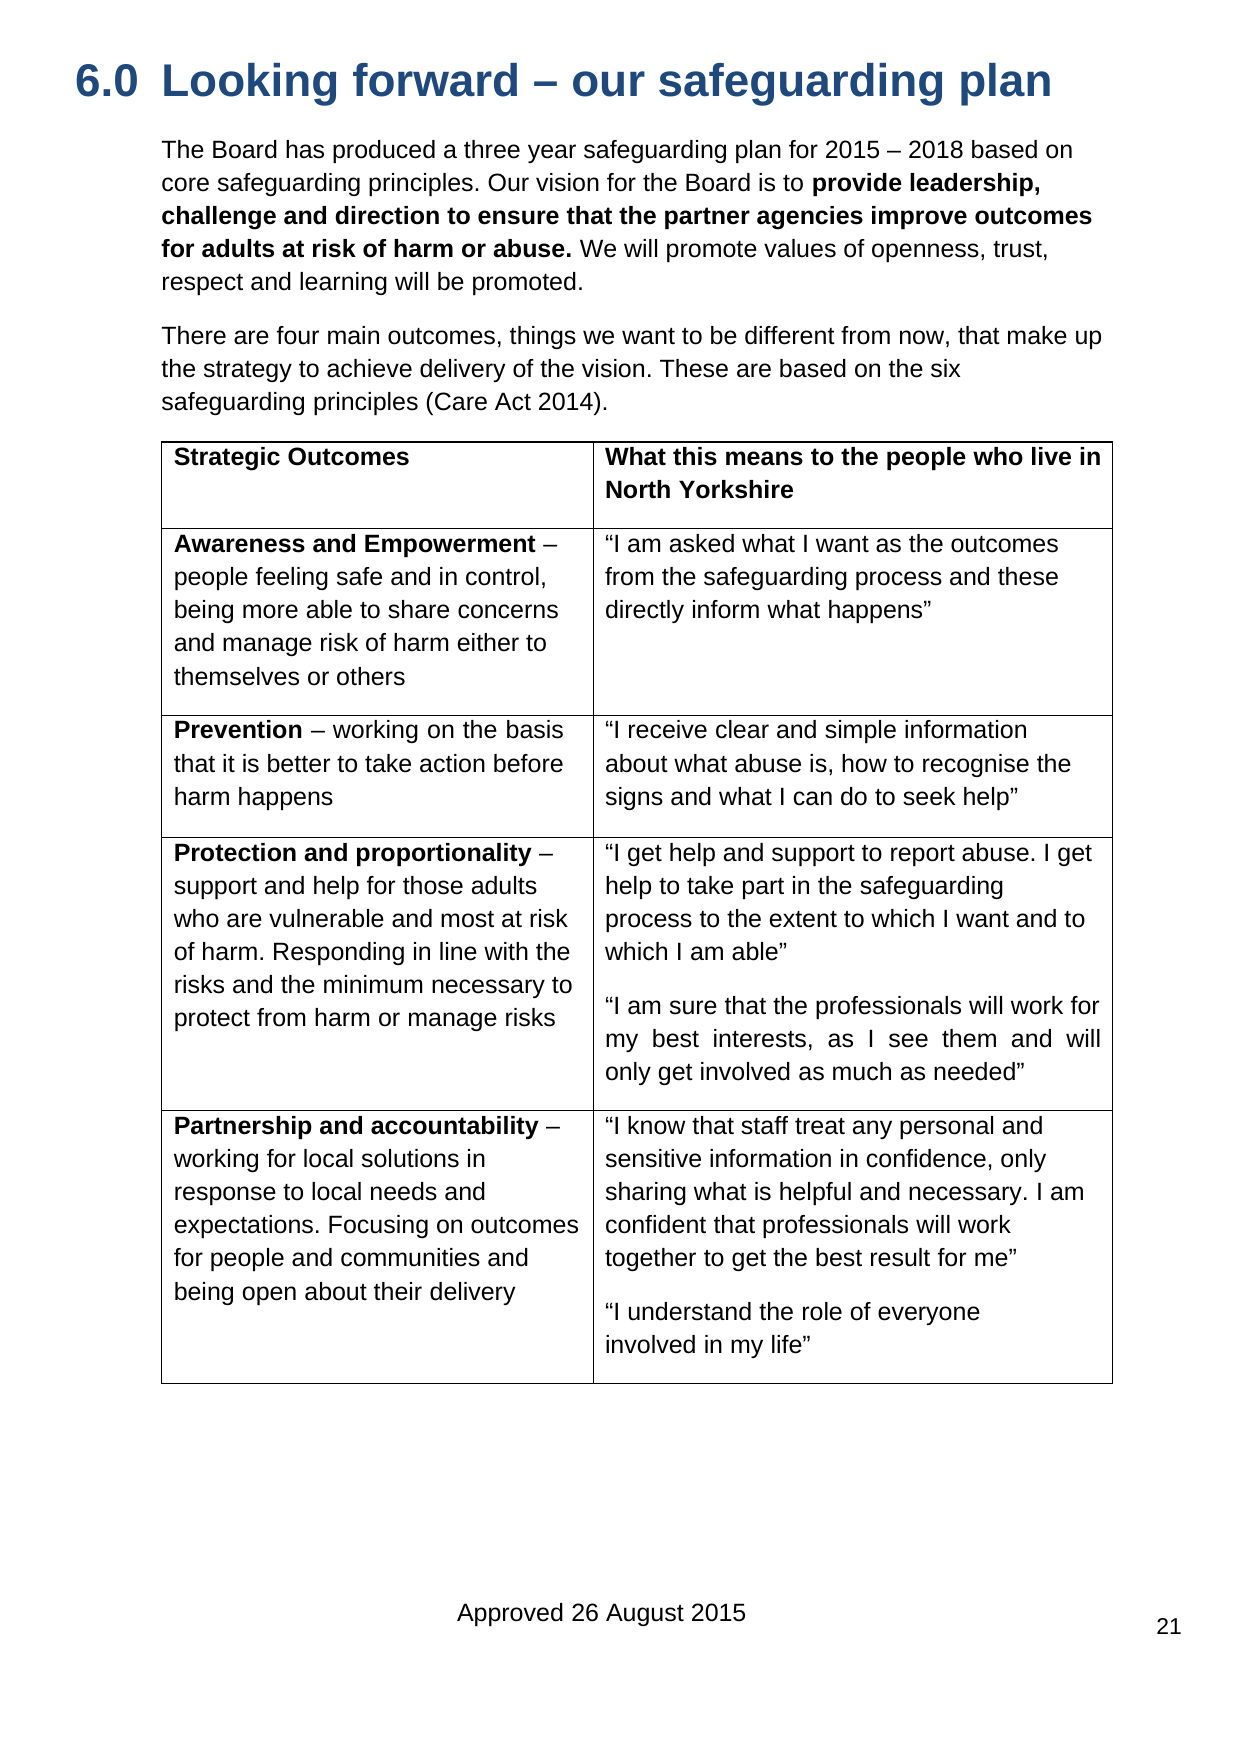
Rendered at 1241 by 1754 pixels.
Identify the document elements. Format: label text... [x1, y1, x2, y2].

table_cell “I get help and support to report abuse. I get help to take part in the safeguarding process to the extent to which I want and to which I am able” “I am sure that the professionals will work for my best interests, as I see them and will only get involved as much as needed” [594, 838, 1112, 1110]
table_header Strategic Outcomes [162, 443, 593, 528]
table_cell “I receive clear and simple information about what abuse is, how to recognise the signs and what I can do to seek help” [594, 716, 1112, 837]
table_cell Partnership and accountability – working for local solutions in response to local needs and expectations. Focusing on outcomes for people and communities and being open about their delivery [162, 1111, 593, 1383]
table_cell Awareness and Empowerment – people feeling safe and in control, being more able to share concerns and manage risk of harm either to themselves or others [162, 529, 593, 714]
table_header What this means to the people who live in North Yorkshire [594, 443, 1112, 528]
table_cell Prevention – working on the basis that it is better to take action before harm happens [162, 716, 593, 837]
subtitle 6.0 Looking forward – our safeguarding plan [75, 54, 1215, 107]
table_cell “I am asked what I want as the outcomes from the safeguarding process and these directly inform what happens” [594, 529, 1112, 714]
table_cell “I know that staff treat any personal and sensitive information in confidence, only sharing what is helpful and necessary. I am confident that professionals will work together to get the best result for me” “I understand the role of everyone involved in my life” [594, 1111, 1112, 1383]
table_cell Protection and proportionality – support and help for those adults who are vulnerable and most at risk of harm. Responding in line with the risks and the minimum necessary to protect from harm or manage risks [162, 838, 593, 1110]
text There are four main outcomes, things we want to be different from now, that make up the strategy to achieve delivery of the vision. These are based on the six safeguarding principles (Care Act 2014). [161, 321, 1105, 416]
text The Board has produced a three year safeguarding plan for 2015 – 2018 based on core safeguarding principles. Our vision for the Board is to provide leadership, challenge and direction to ensure that the partner agencies improve outcomes for adults at risk of harm or abuse. We will promote values of openness, trust, respect and learning will be promoted. [161, 135, 1095, 296]
